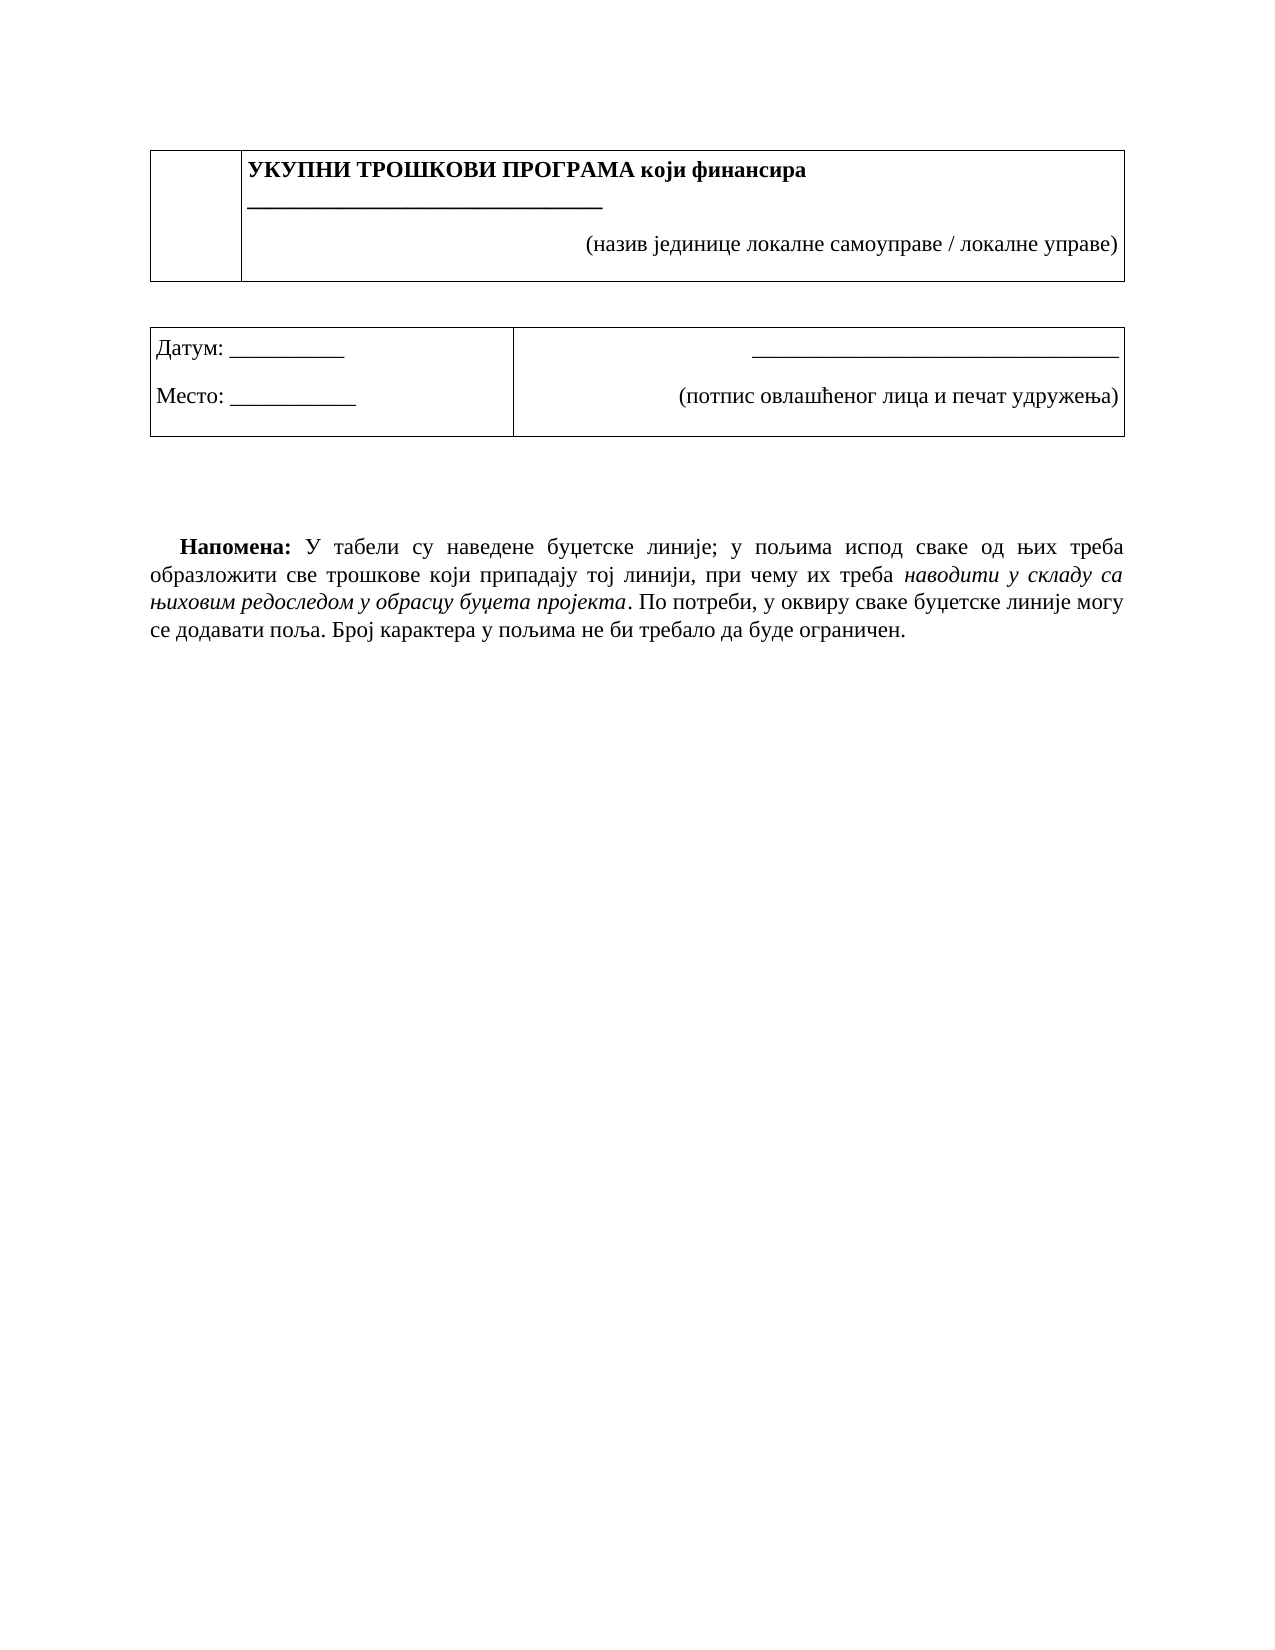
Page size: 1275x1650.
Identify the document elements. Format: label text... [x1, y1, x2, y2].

text Напомена: У табели су наведене буџетске линије; у пољима испод сваке од њих треба образложити све трошкове који припадају тој линији, при чему их треба наводити у складу са њиховим редоследом у обрасцу буџета пројекта. По потреби, у оквиру сваке буџетске линије могу се додавати поља. Број карактера у пољима не би требало да буде ограничен. [150, 532, 1125, 642]
table_cell [151, 151, 241, 281]
table_header ________________________________ (потпис овлашћеног лица и печат удружења) [514, 328, 1124, 436]
table_header Датум: __________ Место: ___________ [151, 328, 513, 436]
table_cell УКУПНИ ТРОШКОВИ ПРОГРАМА који финансира _______________________________ (назив јединице локалне самоуправе / локалне управе) [242, 151, 1124, 281]
